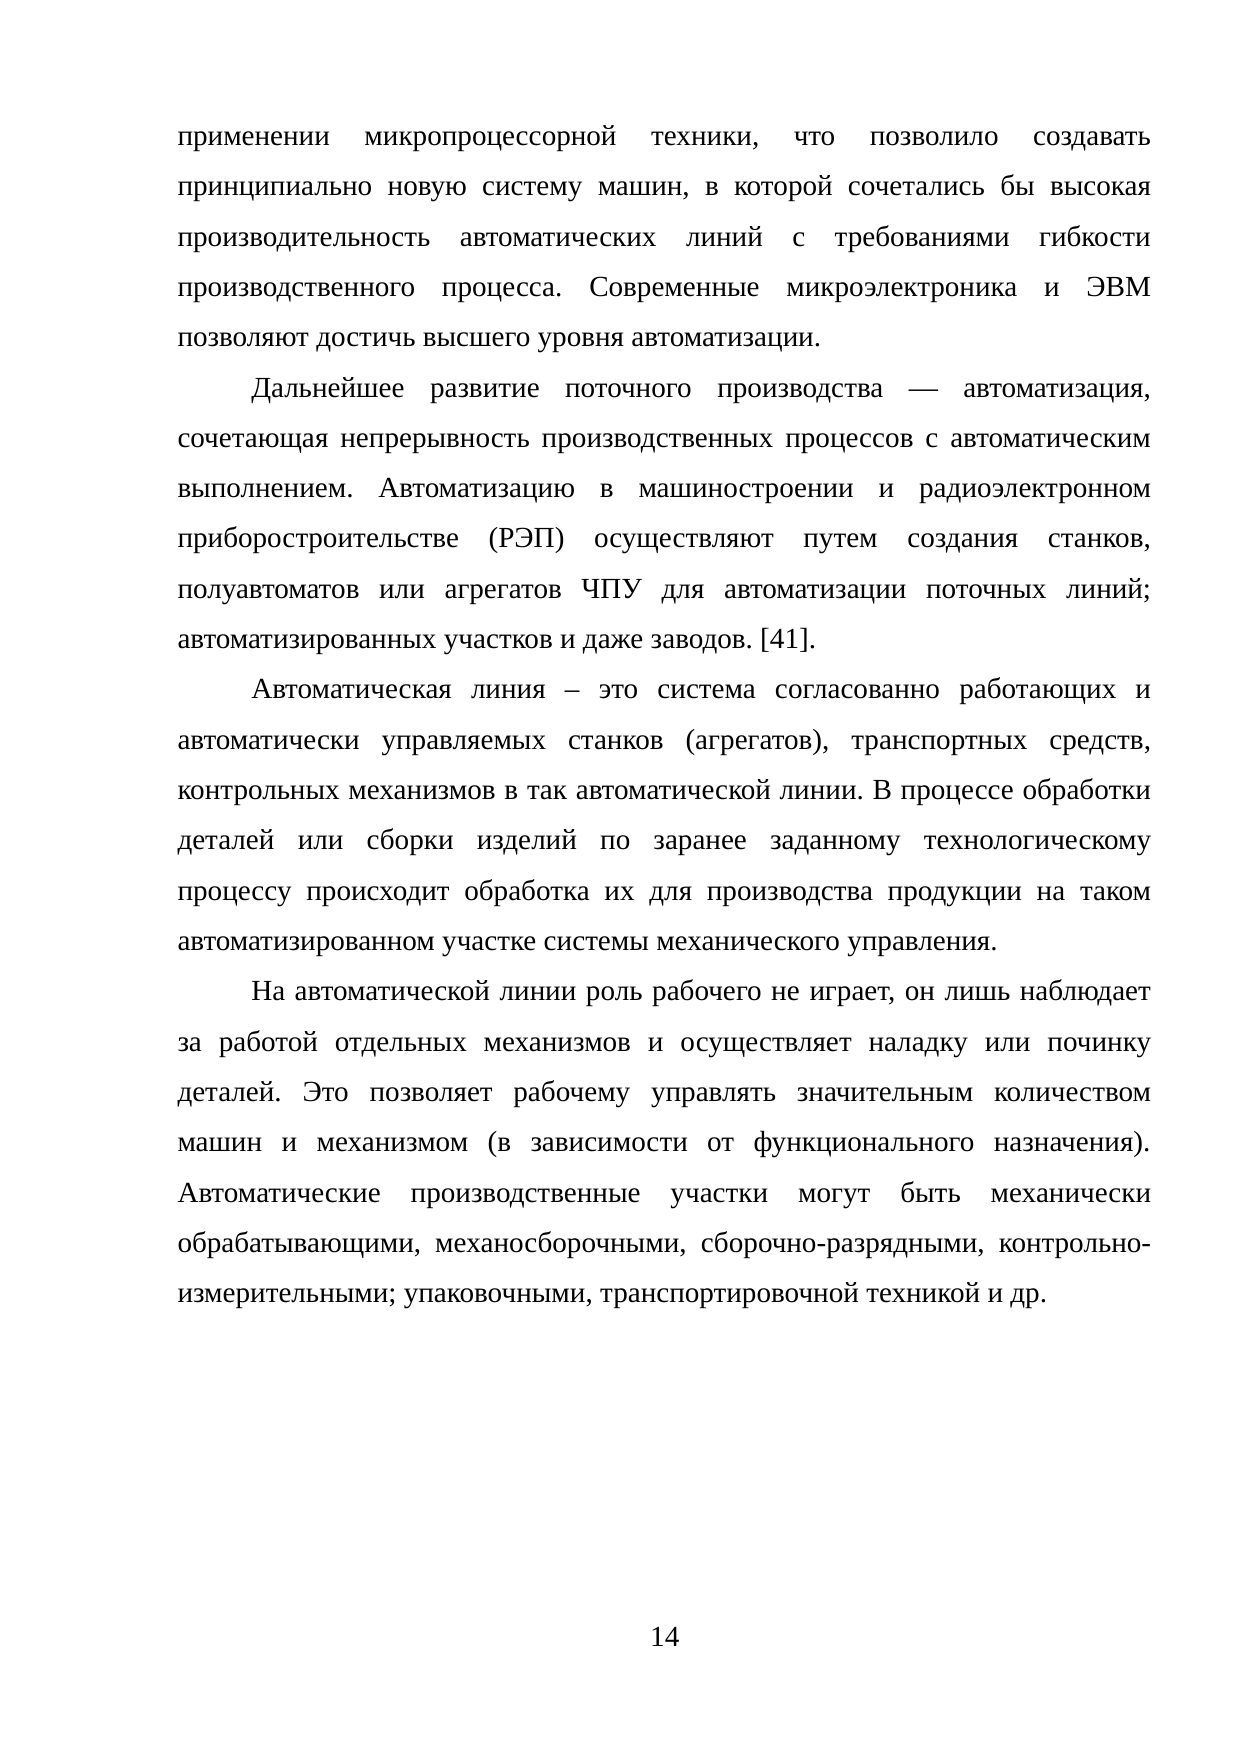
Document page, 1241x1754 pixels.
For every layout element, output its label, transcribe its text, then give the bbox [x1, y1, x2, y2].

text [177, 118, 1152, 353]
text Дальнейшее развитие поточного производства — автоматизация, сочетающая непрерывность производственных процессов с автоматическим выполнением. Автоматизацию в машиностроении и радиоэлектронном приборостроительстве (РЭП) осуществляют путем создания станков, полуавтоматов или агрегатов ЧПУ для автоматизации поточных линий; автоматизированных участков и даже заводов. [41]. [177, 370, 1152, 655]
text Автоматическая линия – это система согласованно работающих и автоматически управляемых станков (агрегатов), транспортных средств, контрольных механизмов в так автоматической линии. В процессе обработки деталей или сборки изделий по заранее заданному технологическому процессу происходит обработка их для производства продукции на таком автоматизированном участке системы механического управления. [177, 672, 1152, 957]
text На автоматической линии роль рабочего не играет, он лишь наблюдает за работой отдельных механизмов и осуществляет наладку или починку деталей. Это позволяет рабочему управлять значительным количеством машин и механизмом (в зависимости от функционального назначения). Автоматические производственные участки могут быть механически обрабатывающими, механосборочными, сборочно-разрядными, контрольно-измерительными; упаковочными, транспортировочной техникой и др. [177, 973, 1152, 1309]
